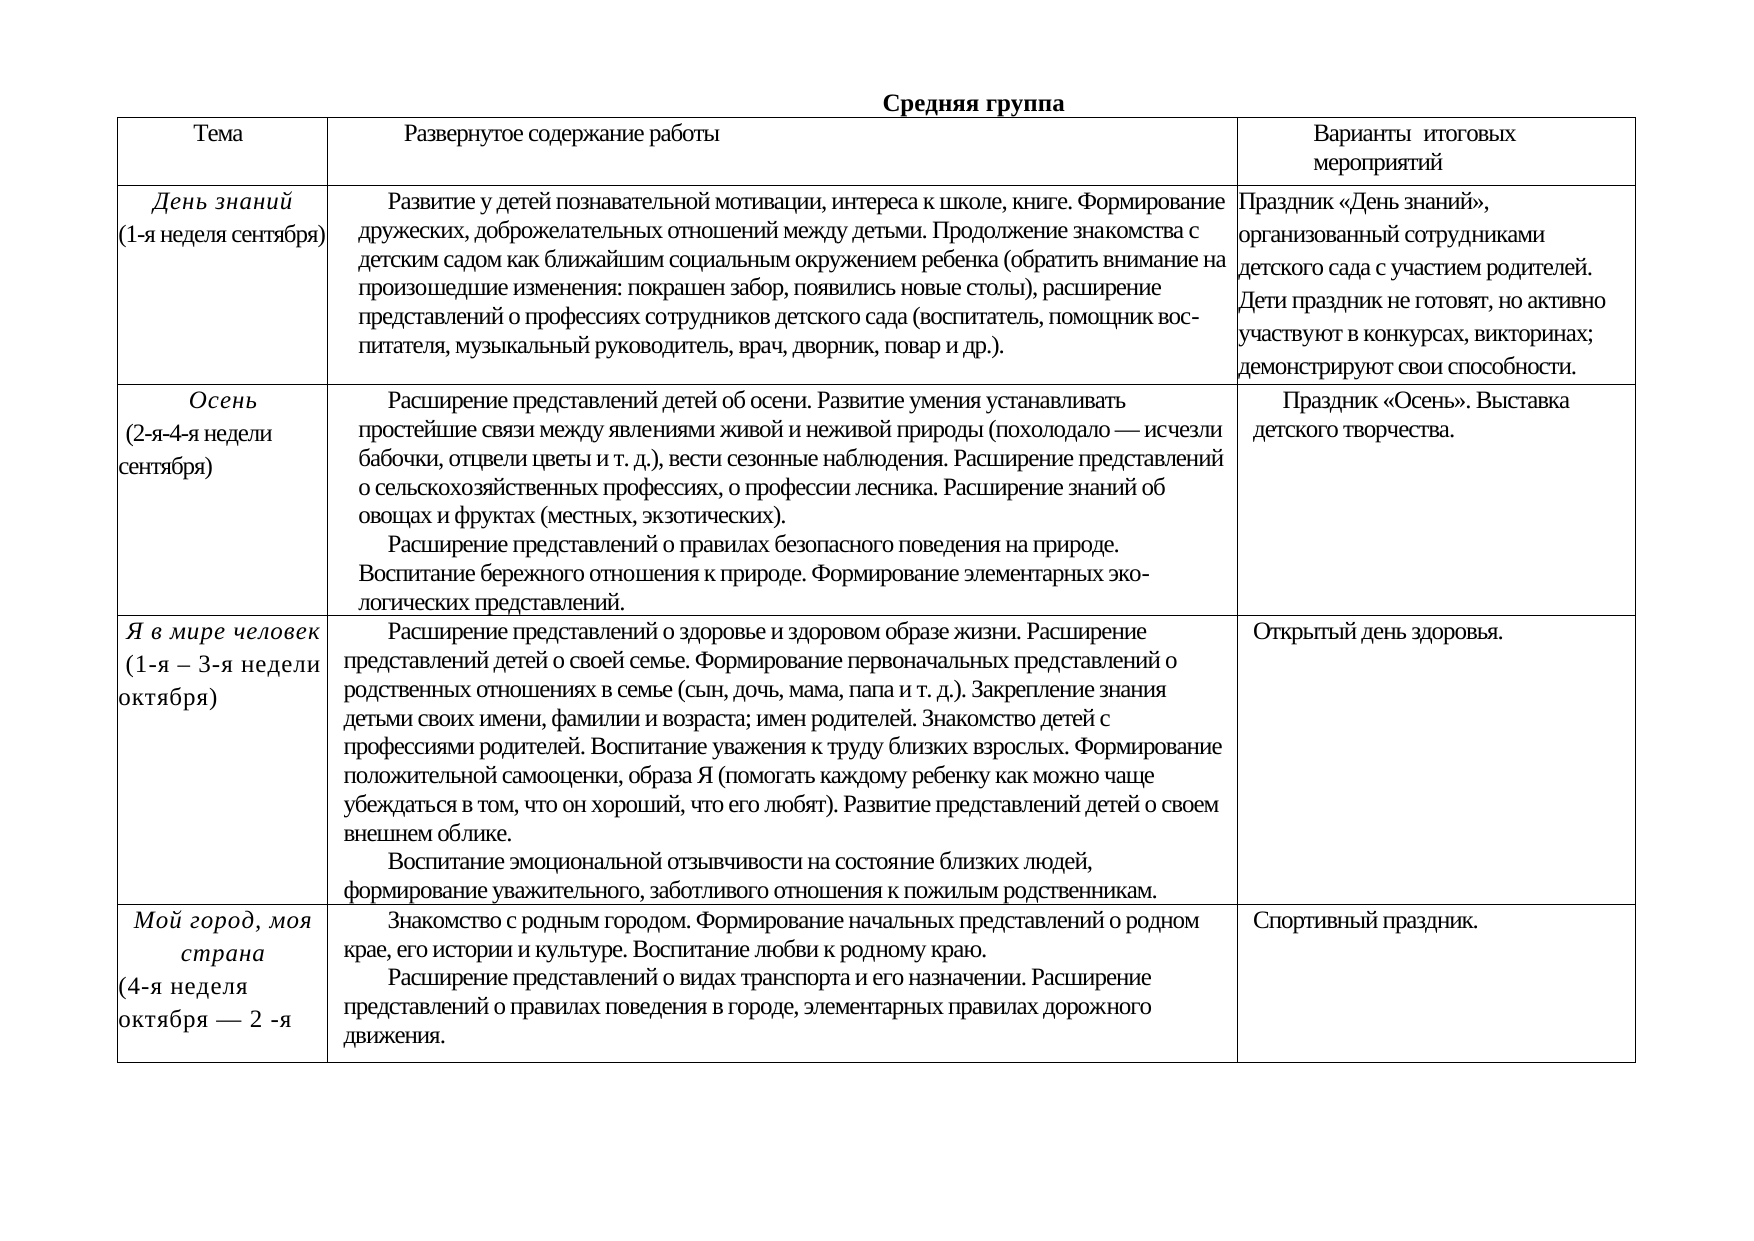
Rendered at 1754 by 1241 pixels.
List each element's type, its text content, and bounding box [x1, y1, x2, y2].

table_cell Расширение представлений о здоровье и здоровом образе жизни. Расширение представлений детей о своей семье. Формирование первоначальных представлений о родственных отношениях в семье (сын, дочь, мама, папа и т. д.). Закрепление знания детьми своих имени, фамилии и возраста; имен родителей. Знакомство детей с профессиями родителей. Воспитание уважения к труду близких взрослых. Формирование положительной самооценки, образа Я (помогать каждому ребенку как можно чаще убеждаться в том, что он хороший, что его любят). Развитие представлений детей о своем внешнем облике. Воспитание эмоциональной отзывчивости на состояние близких людей, формирование уважительного, заботливого отношения к пожилым родственникам. [328, 616, 1237, 904]
table_cell Развитие у детей познавательной мотивации, интереса к школе, книге. Формирование дружеских, доброжелательных отношений между детьми. Продолжение знакомства с детским садом как ближайшим социальным окружением ребенка (обратить внимание на произошедшие изменения: покрашен забор, появились новые столы), расширение представлений о профессиях сотрудников детского сада (воспитатель, помощник воспитателя, музыкальный руководитель, врач, дворник, повар и др.). [328, 186, 1237, 384]
table_header Тема [118, 118, 327, 185]
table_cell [118, 905, 327, 1062]
table_cell Праздник «День знаний», организованный сотрудниками детского сада с участием родителей. Дети праздник не готовят, но активно участвуют в конкурсах, викторинах; демонстрируют свои способности. [1238, 186, 1635, 384]
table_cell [1238, 905, 1635, 1062]
list Средняя группа [311, 88, 1636, 117]
table_cell Открытый день здоровья. [1238, 616, 1635, 904]
table_cell День знаний (1-я неделя сентября) [118, 186, 327, 384]
table_cell Я в мире человек (1-я – 3-я недели октября) [118, 616, 327, 904]
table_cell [328, 905, 1237, 1062]
table_header Развернутое содержание работы [328, 118, 1237, 185]
table_header Варианты итоговых мероприятий [1238, 118, 1635, 185]
table_cell Праздник «Осень». Выставка детского творчества. [1238, 385, 1635, 615]
table_cell Расширение представлений детей об осени. Развитие умения устанавливать простейшие связи между явлениями живой и неживой природы (похолодало — исчезли бабочки, отцвели цветы и т. д.), вести сезонные наблюдения. Расширение представлений о сельскохозяйственных профессиях, о профессии лесника. Расширение знаний об овощах и фруктах (местных, экзотических). Расширение представлений о правилах безопасного поведения на природе. Воспитание бережного отношения к природе. Формирование элементарных экологических представлений. [328, 385, 1237, 615]
table_cell Осень (2-я-4-я недели сентября) [118, 385, 327, 615]
